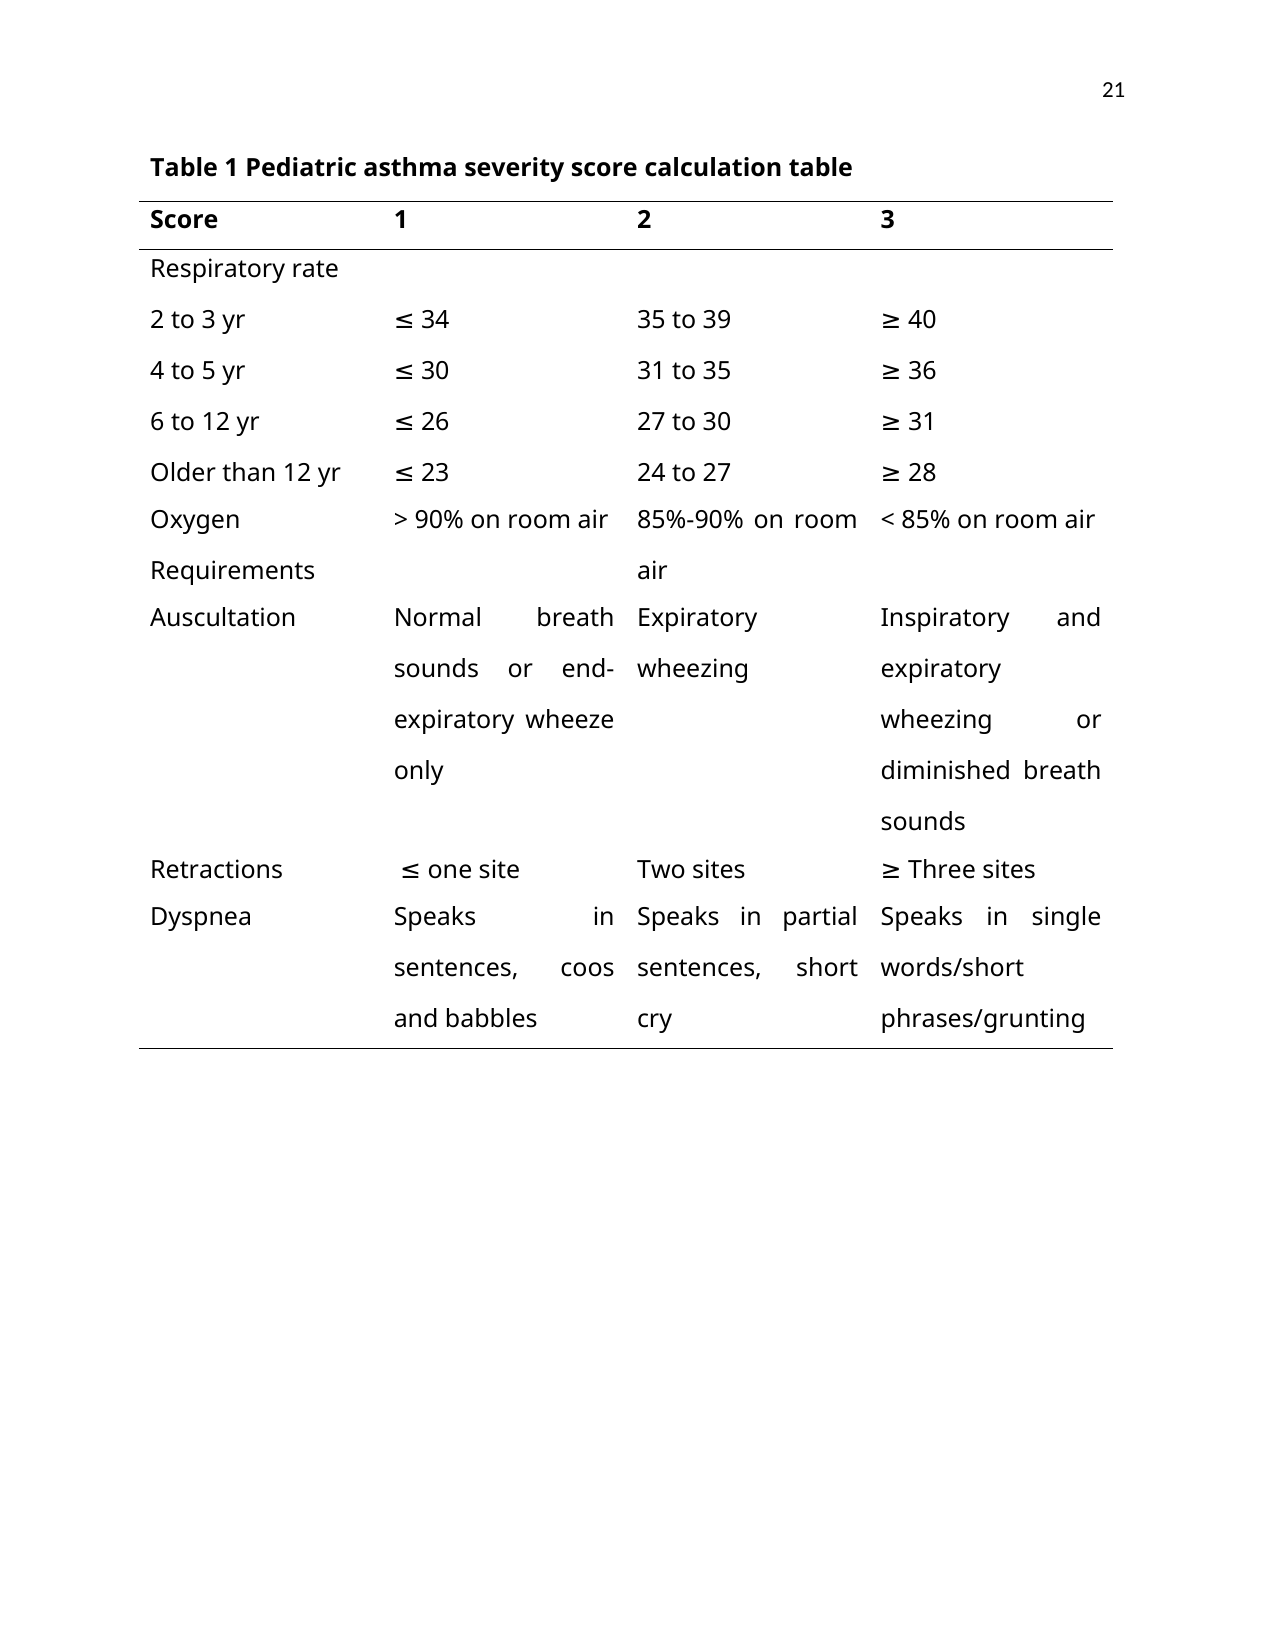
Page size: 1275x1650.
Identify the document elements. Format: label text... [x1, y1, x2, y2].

table_cell Inspiratory and expiratory wheezing or diminished breath sounds [869, 600, 1113, 851]
table_cell Expiratory wheezing [626, 600, 869, 851]
table_cell Dyspnea [139, 899, 382, 1048]
table_cell Respiratory rate 2 to 3 yr 4 to 5 yr 6 to 12 yr Older than 12 yr [139, 250, 382, 502]
table_cell ≤ one site [382, 851, 626, 898]
table_cell Two sites [626, 851, 869, 898]
table_cell Normal breath sounds or end-expiratory wheeze only [382, 600, 626, 851]
table_cell Auscultation [139, 600, 382, 851]
table_cell Speaks in sentences, coos and babbles [382, 899, 626, 1048]
table_cell Speaks in partial sentences, short cry [626, 899, 869, 1048]
table_header Score [139, 202, 382, 249]
table_header 1 [382, 202, 626, 249]
text Table 1 Pediatric asthma severity score calculation table [150, 150, 1125, 184]
table_cell 85%-90% on room air [626, 502, 869, 600]
table_cell ≥ 40 ≥ 36 ≥ 31 ≥ 28 [869, 250, 1113, 502]
table_header 3 [869, 202, 1113, 249]
table_cell Retractions [139, 851, 382, 898]
table_cell > 90% on room air [382, 502, 626, 600]
table_cell Oxygen Requirements [139, 502, 382, 600]
table_cell ≤ 34 ≤ 30 ≤ 26 ≤ 23 [382, 250, 626, 502]
table_cell 35 to 39 31 to 35 27 to 30 24 to 27 [626, 250, 869, 502]
table_cell Speaks in single words/short phrases/grunting [869, 899, 1113, 1048]
table_cell ≥ Three sites [869, 851, 1113, 898]
table_cell < 85% on room air [869, 502, 1113, 600]
table_header 2 [626, 202, 869, 249]
